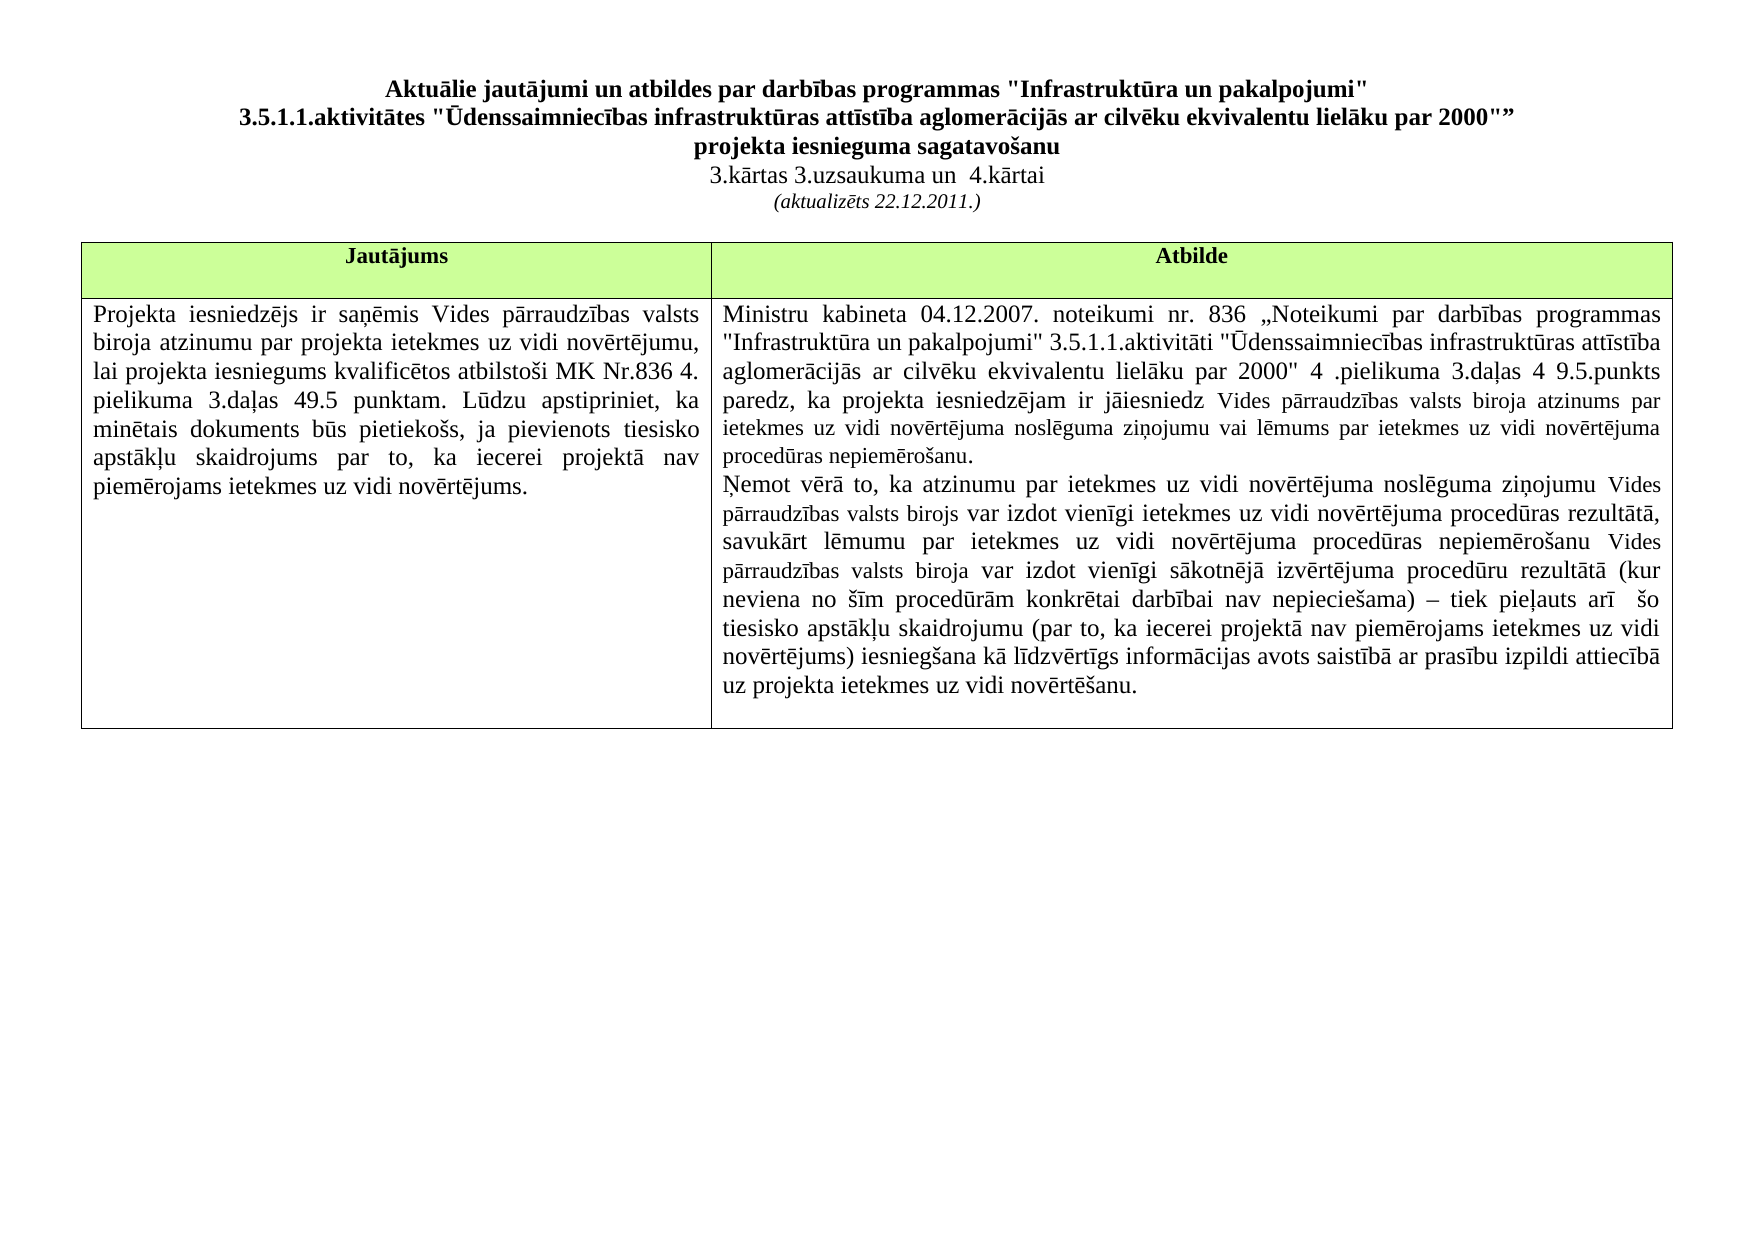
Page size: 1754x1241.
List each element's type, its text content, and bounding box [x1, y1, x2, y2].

table_header Jautājums [82, 243, 711, 298]
table_cell Projekta iesniedzējs ir saņēmis Vides pārraudzības valsts biroja atzinumu par projekta ietekmes uz vidi novērtējumu, lai projekta iesniegums kvalificētos atbilstoši MK Nr.836 4. pielikuma 3.daļas 49.5 punktam. Lūdzu apstipriniet, ka minētais dokuments būs pietiekošs, ja pievienots tiesisko apstākļu skaidrojums par to, ka iecerei projektā nav piemērojams ietekmes uz vidi novērtējums. [82, 299, 711, 728]
table_header Atbilde [712, 243, 1672, 298]
table_cell Ministru kabineta 04.12.2007. noteikumi nr. 836 „Noteikumi par darbības programmas "Infrastruktūra un pakalpojumi" 3.5.1.1.aktivitāti "Ūdenssaimniecības infrastruktūras attīstība aglomerācijās ar cilvēku ekvivalentu lielāku par 2000" 4 .pielikuma 3.daļas 4 9.5.punkts paredz, ka projekta iesniedzējam ir jāiesniedz Vides pārraudzības valsts biroja atzinums par ietekmes uz vidi novērtējuma noslēguma ziņojumu vai lēmums par ietekmes uz vidi novērtējuma procedūras nepiemērošanu. Ņemot vērā to, ka atzinumu par ietekmes uz vidi novērtējuma noslēguma ziņojumu Vides pārraudzības valsts birojs var izdot vienīgi ietekmes uz vidi novērtējuma procedūras rezultātā, savukārt lēmumu par ietekmes uz vidi novērtējuma procedūras nepiemērošanu Vides pārraudzības valsts biroja var izdot vienīgi sākotnējā izvērtējuma procedūru rezultātā (kur neviena no šīm procedūrām konkrētai darbībai nav nepieciešama) – tiek pieļauts arī šo tiesisko apstākļu skaidrojumu (par to, ka iecerei projektā nav piemērojams ietekmes uz vidi novērtējums) iesniegšana kā līdzvērtīgs informācijas avots saistībā ar prasību izpildi attiecībā uz projekta ietekmes uz vidi novērtēšanu. [712, 299, 1672, 728]
